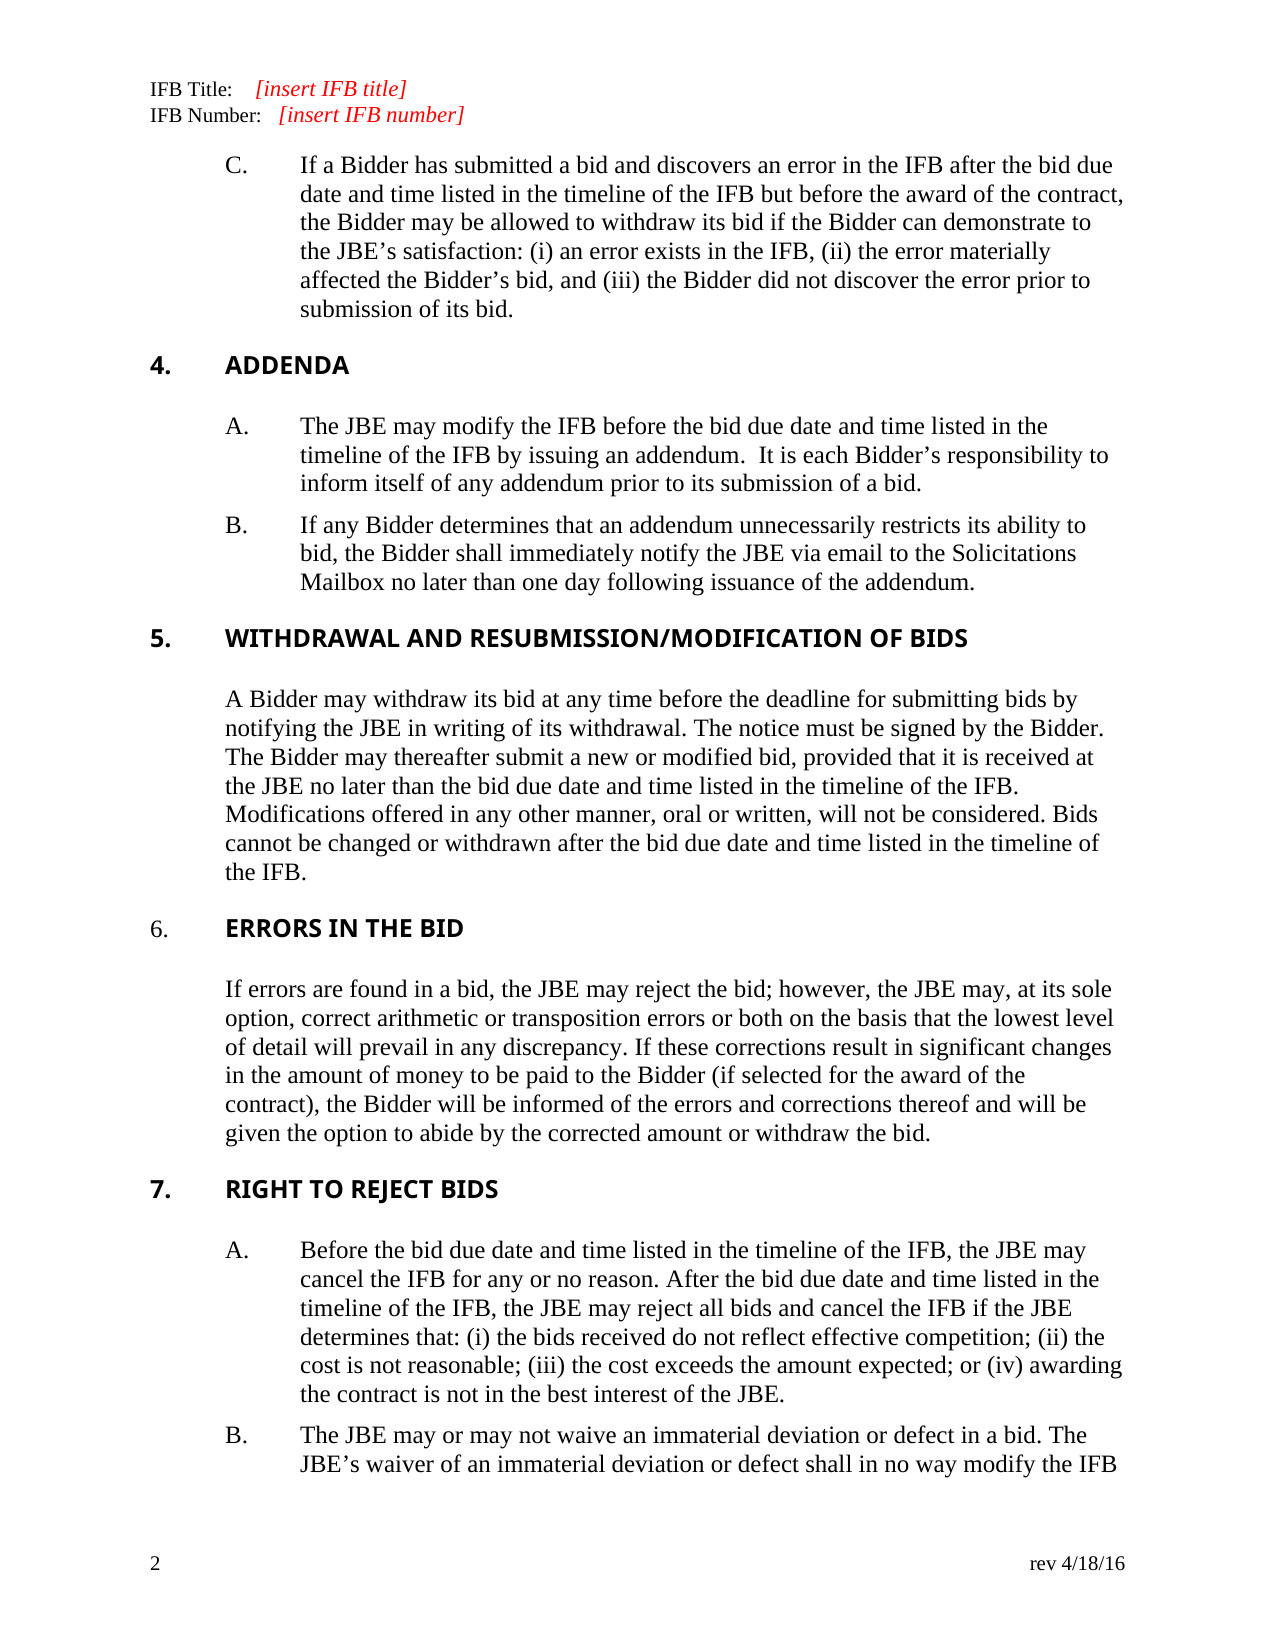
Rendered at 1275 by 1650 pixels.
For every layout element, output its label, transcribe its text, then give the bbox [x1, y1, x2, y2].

list ADDENDA [150, 347, 1125, 382]
list C. If a Bidder has submitted a bid and discovers an error in the IFB after the bid due date and time listed in the timeline of the IFB but before the award of the contract, the Bidder may be allowed to withdraw its bid if the Bidder can demonstrate to the JBE’s satisfaction: (i) an error exists in the IFB, (ii) the error materially affected the Bidder’s bid, and (iii) the Bidder did not discover the error prior to submission of its bid. [225, 150, 1125, 322]
list If errors are found in a bid, the JBE may reject the bid; however, the JBE may, at its sole option, correct arithmetic or transposition errors or both on the basis that the lowest level of detail will prevail in any discrepancy. If these corrections result in significant changes in the amount of money to be paid to the Bidder (if selected for the award of the contract), the Bidder will be informed of the errors and corrections thereof and will be given the option to abide by the corrected amount or withdraw the bid. [225, 974, 1125, 1147]
list A. The JBE may modify the IFB before the bid due date and time listed in the timeline of the IFB by issuing an addendum. It is each Bidder’s responsibility to inform itself of any addendum prior to its submission of a bid. [225, 411, 1125, 497]
text Before the bid due date and time listed in the timeline of the IFB, the JBE may cancel the IFB for any or no reason. After the bid due date and time listed in the timeline of the IFB, the JBE may reject all bids and cancel the IFB if the JBE determines that: (i) the bids received do not reflect effective competition; (ii) the cost is not reasonable; (iii) the cost exceeds the amount expected; or (iv) awarding the contract is not in the best interest of the JBE. [225, 1235, 1125, 1408]
list WITHDRAWAL AND RESUBMISSION/MODIFICATION OF BIDS [150, 621, 1125, 655]
list A Bidder may withdraw its bid at any time before the deadline for submitting bids by notifying the JBE in writing of its withdrawal. The notice must be signed by the Bidder. The Bidder may thereafter submit a new or modified bid, provided that it is received at the JBE no later than the bid due date and time listed in the timeline of the IFB. Modifications offered in any other manner, oral or written, will not be considered. Bids cannot be changed or withdrawn after the bid due date and time listed in the timeline of the IFB. [225, 684, 1125, 886]
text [225, 1420, 1125, 1478]
list ERRORS IN THE BID [150, 911, 1125, 945]
list RIGHT TO REJECT bids [150, 1172, 1125, 1206]
list B. If any Bidder determines that an addendum unnecessarily restricts its ability to bid, the Bidder shall immediately notify the JBE via email to the Solicitations Mailbox no later than one day following issuance of the addendum. [225, 510, 1125, 596]
